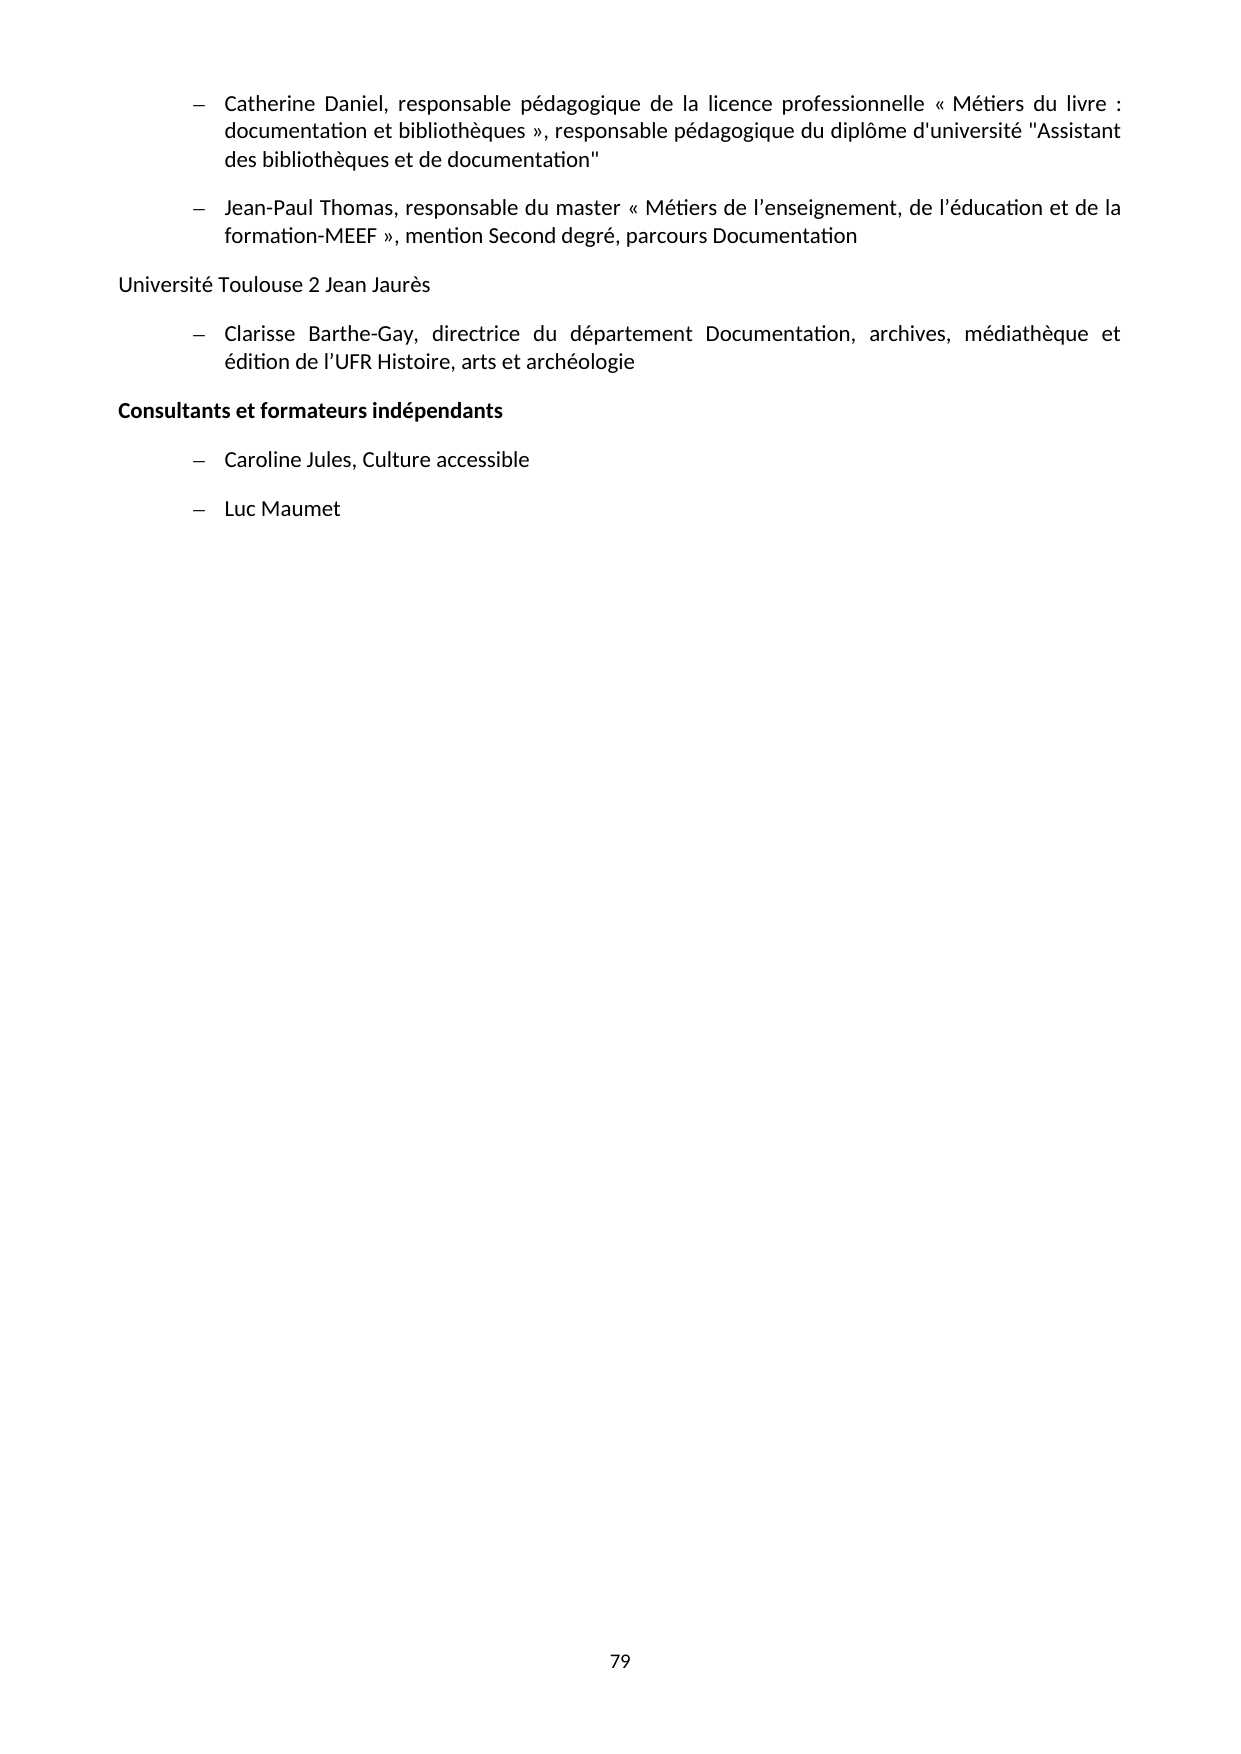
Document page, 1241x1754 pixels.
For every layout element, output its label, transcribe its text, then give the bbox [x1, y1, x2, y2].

text Caroline Jules, Culture accessible [193, 445, 1122, 473]
text Luc Maumet [193, 494, 1122, 522]
text Consultants et formateurs indépendants [118, 396, 1122, 424]
text Catherine Daniel, responsable pédagogique de la licence professionnelle « Métiers du livre : documentation et bibliothèques », responsable pédagogique du diplôme d'université "Assistant des bibliothèques et de documentation" [193, 89, 1122, 173]
text Clarisse Barthe-Gay, directrice du département Documentation, archives, médiathèque et édition de l’UFR Histoire, arts et archéologie [193, 319, 1122, 375]
text Université Toulouse 2 Jean Jaurès [118, 270, 1122, 298]
text Jean-Paul Thomas, responsable du master « Métiers de l’enseignement, de l’éducation et de la formation-MEEF », mention Second degré, parcours Documentation [193, 193, 1122, 249]
